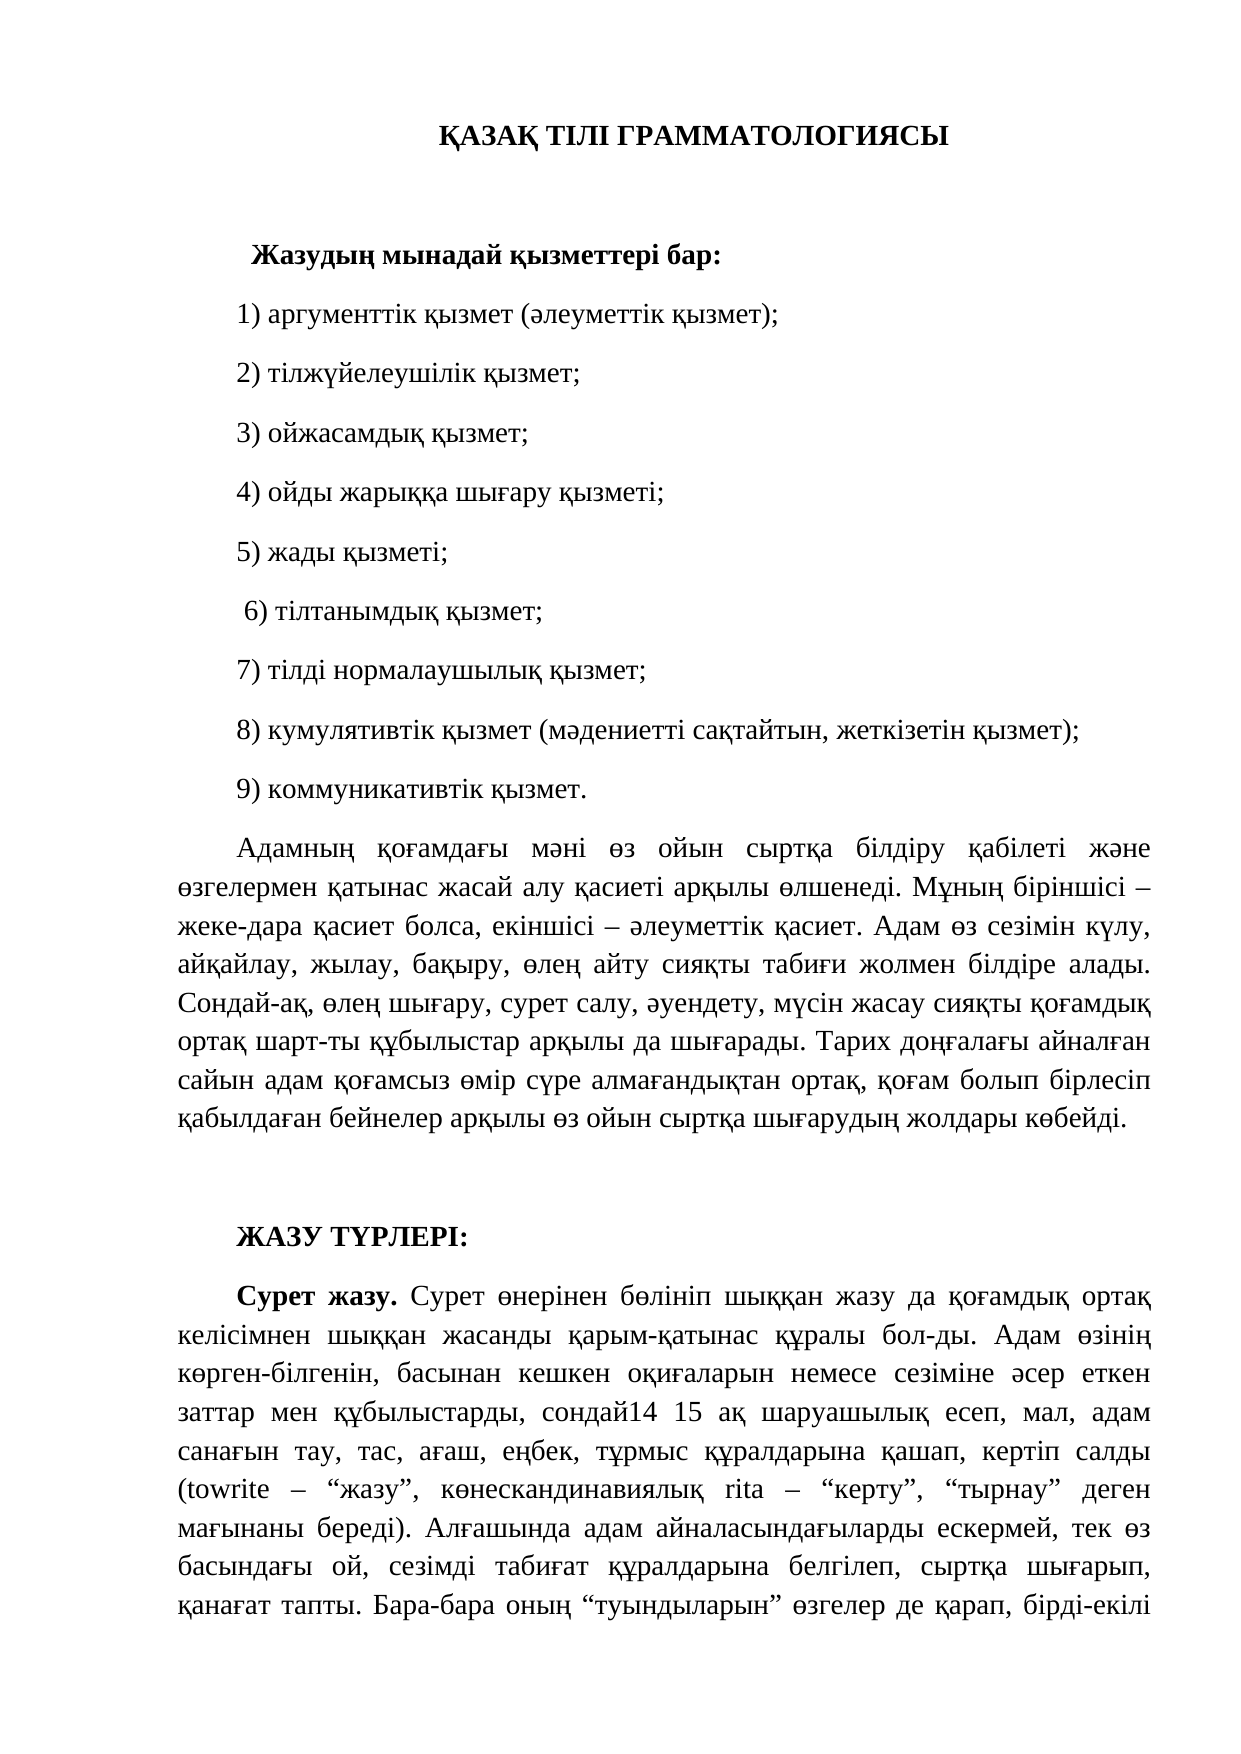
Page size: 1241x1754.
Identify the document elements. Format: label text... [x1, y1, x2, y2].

text 7) тілді нормалаушылық қызмет; [177, 652, 1152, 686]
text Жазудың мынадай қызметтері бар: [177, 237, 1152, 270]
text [177, 1278, 1152, 1620]
text 5) жады қызметі; [177, 534, 1152, 567]
text 2) тілжүйелеушілік қызмет; [177, 356, 1152, 389]
text 3) ойжасамдық қызмет; [177, 415, 1152, 448]
text 4) ойды жарыққа шығару қызметі; [177, 474, 1152, 508]
text 9) коммуникативтік қызмет. [177, 771, 1152, 805]
text 1) аргументтік қызмет (әлеуметтік қызмет); [177, 296, 1152, 330]
text Адамның қоғамдағы мәні өз ойын сыртқа білдіру қабілеті және өзгелермен қатынас жасай алу қасиеті арқылы өлшенеді. Мұның біріншісі – жеке-дара қасиет болса, екіншісі – әлеуметтік қасиет. Адам өз сезімін күлу, айқайлау, жылау, бақыру, өлең айту сияқты табиғи жолмен білдіре алады. Сондай-ақ, өлең шығару, сурет салу, әуендету, мүсін жасау сияқты қоғамдық ортақ шарт-ты құбылыстар арқылы да шығарады. Тарих доңғалағы айналған сайын адам қоғамсыз өмір сүре алмағандықтан ортақ, қоғам болып бірлесіп қабылдаған бейнелер арқылы өз ойын сыртқа шығарудың жолдары көбейді. [177, 831, 1152, 1134]
text 8) кумулятивтік қызмет (мәдениетті сақтайтын, жеткізетін қызмет); [177, 712, 1152, 745]
text ЖАЗУ ТҮРЛЕРІ: [177, 1219, 1152, 1253]
text ҚАЗАҚ ТІЛІ ГРАММАТОЛОГИЯСЫ [177, 118, 1152, 152]
text 6) тілтанымдық қызмет; [177, 593, 1152, 627]
